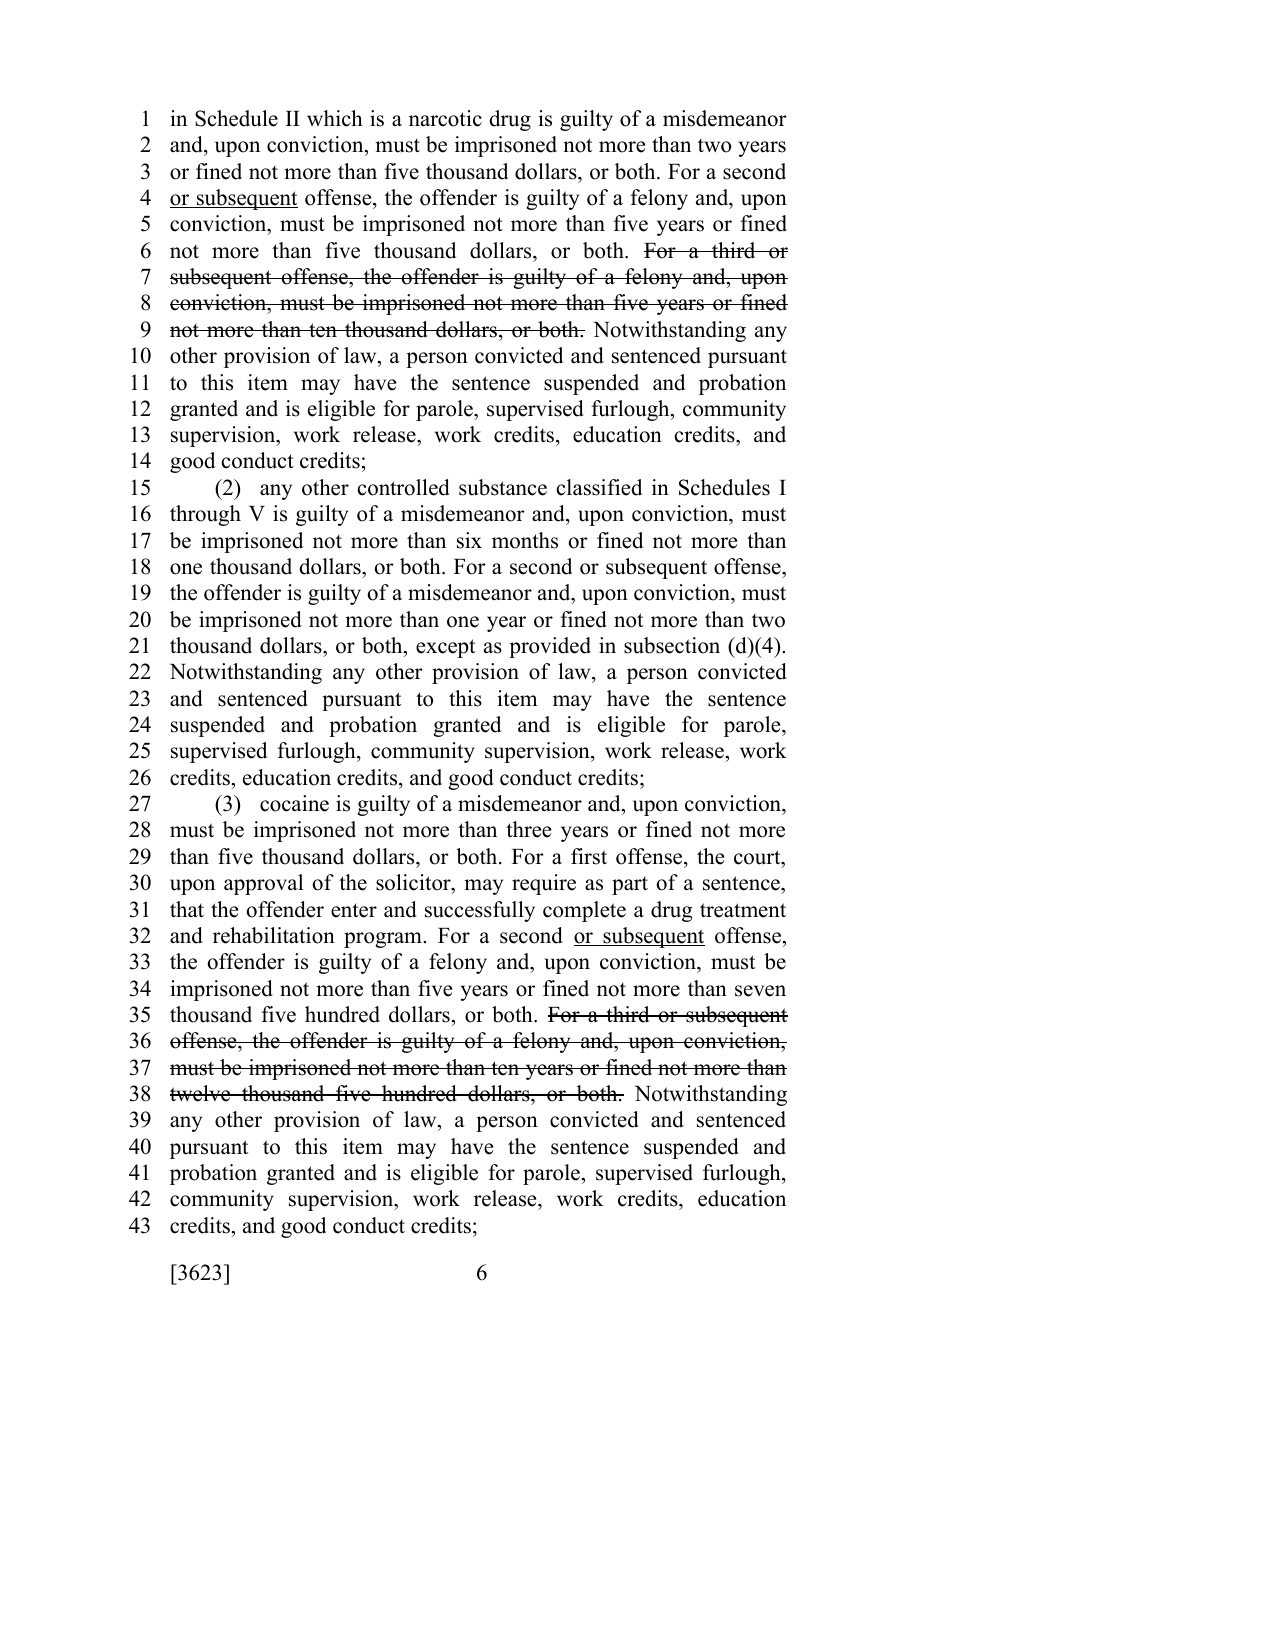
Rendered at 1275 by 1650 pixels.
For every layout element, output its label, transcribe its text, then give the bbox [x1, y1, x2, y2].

text (2) any other controlled substance classified in Schedules I through V is guilty of a misdemeanor and, upon conviction, must be imprisoned not more than six months or fined not more than one thousand dollars, or both. For a second or subsequent offense, the offender is guilty of a misdemeanor and, upon conviction, must be imprisoned not more than one year or fined not more than two thousand dollars, or both, except as provided in subsection (d)(4). Notwithstanding any other provision of law, a person convicted and sentenced pursuant to this item may have the sentence suspended and probation granted and is eligible for parole, supervised furlough, community supervision, work release, work credits, education credits, and good conduct credits; [169, 474, 787, 790]
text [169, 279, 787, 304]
text (3) cocaine is guilty of a misdemeanor and, upon conviction, must be imprisoned not more than three years or fined not more than five thousand dollars, or both. For a first offense, the court, upon approval of the solicitor, may require as part of a sentence, that the offender enter and successfully complete a drug treatment and rehabilitation program. For a second or subsequent offense, the offender is guilty of a felony and, upon conviction, must be imprisoned not more than five years or fined not more than seven thousand five hundred dollars, or both. For a third or subsequent offense, the offender is guilty of a felony and, upon conviction, must be imprisoned not more than ten years or fined not more than twelve thousand five hundred dollars, or both. Notwithstanding any other provision of law, a person convicted and sentenced pursuant to this item may have the sentence suspended and probation granted and is eligible for parole, supervised furlough, community supervision, work release, work credits, education credits, and good conduct credits; [169, 1069, 787, 1238]
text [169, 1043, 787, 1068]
text (3) cocaine is guilty of a misdemeanor and, upon conviction, must be imprisoned not more than three years or fined not more than five thousand dollars, or both. For a first offense, the court, upon approval of the solicitor, may require as part of a sentence, that the offender enter and successfully complete a drug treatment and rehabilitation program. For a second or subsequent offense, the offender is guilty of a felony and, upon conviction, must be imprisoned not more than five years or fined not more than seven thousand five hundred dollars, or both. For a third or subsequent offense, the offender is guilty of a felony and, upon conviction, must be imprisoned not more than ten years or fined not more than twelve thousand five hundred dollars, or both. Notwithstanding any other provision of law, a person convicted and sentenced pursuant to this item may have the sentence suspended and probation granted and is eligible for parole, supervised furlough, community supervision, work release, work credits, education credits, and good conduct credits; [169, 790, 787, 1042]
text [169, 105, 787, 278]
